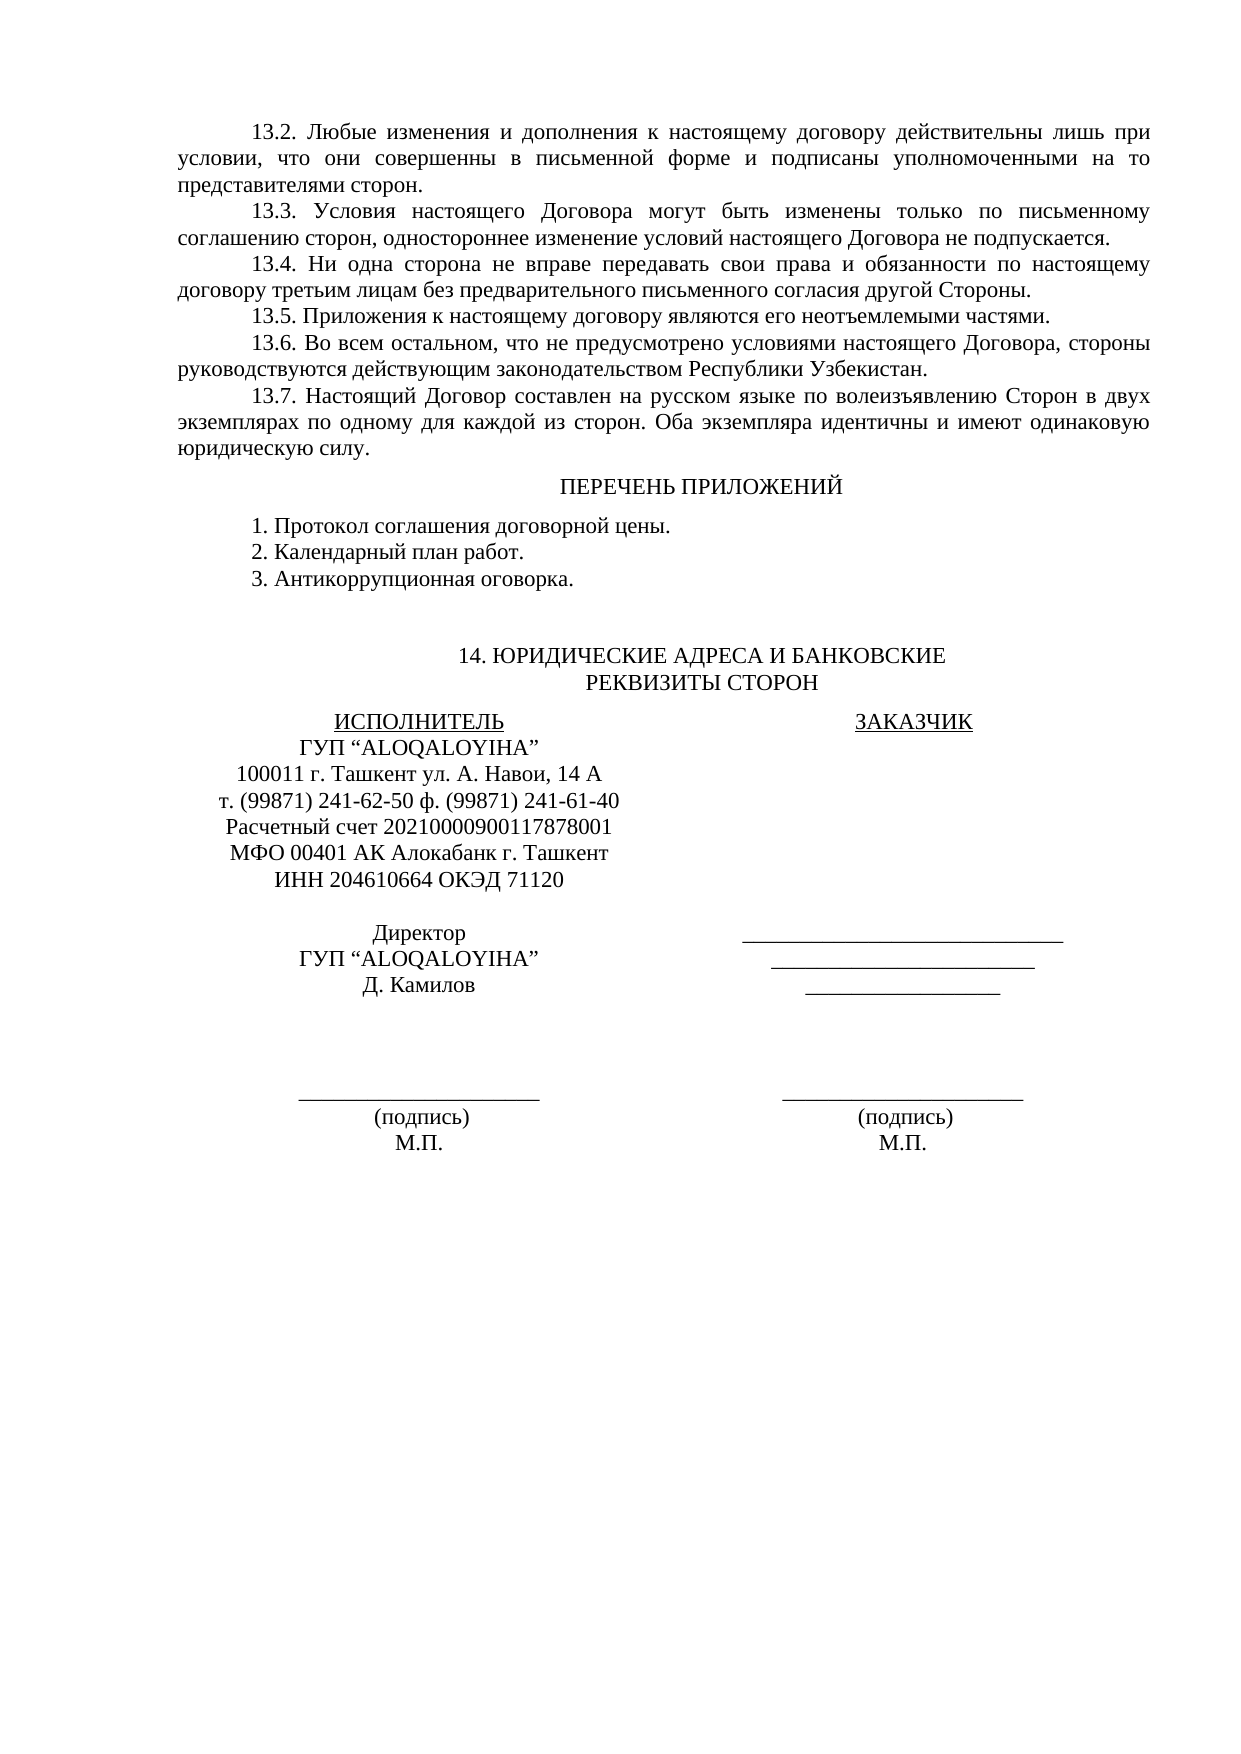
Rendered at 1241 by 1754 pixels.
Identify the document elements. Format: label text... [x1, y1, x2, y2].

table_header ЗАКАЗЧИК [661, 708, 1163, 892]
text 13.2. Любые изменения и дополнения к настоящему договору действительны лишь при условии, что они совершенны в письменной форме и подписаны уполномоченными на то представителями сторон. [177, 118, 1152, 197]
table_header Директор ГУП “ALOQALOYIHA” Д. Камилов _____________________ (подпись) М.П. [177, 919, 661, 1156]
text 13.3. Условия настоящего Договора могут быть изменены только по письменному соглашению сторон, одностороннее изменение условий настоящего Договора не подпускается. [177, 197, 1152, 250]
text ПЕРЕЧЕНЬ ПРИЛОЖЕНИЙ [177, 473, 1152, 499]
table_header ИСПОЛНИТЕЛЬ ГУП “ALOQALOYIHA” . Ташкент ул. А. Навои, 14 А т. (99871) 241-62-50 ф. (99871) 241-61-40 Расчетный счет 20210000900117878001 МФО 00401 АК Алокабанк г. Ташкент ИНН 204610664 ОКЭД 71120 [177, 708, 661, 892]
text 2. Календарный план работ. [177, 538, 1152, 565]
text 13.6. Во всем остальном, что не предусмотрено условиями настоящего Договора, стороны руководствуются действующим законодательством Республики Узбекистан. [177, 329, 1152, 382]
text РЕКВИЗИТЫ СТОРОН [177, 669, 1152, 695]
text 13.7. Настоящий Договор составлен на русском языке по волеизъявлению Сторон в двух экземплярах по одному для каждой из сторон. Оба экземпляра идентичны и имеют одинаковую юридическую силу. [177, 382, 1152, 461]
table_header ____________________________ _______________________ _________________ _____________________ (подпись) М.П. [661, 919, 1144, 1156]
text 14. ЮРИДИЧЕСКИЕ АДРЕСА И БАНКОВСКИЕ [177, 642, 1152, 669]
text 13.5. Приложения к настоящему договору являются его неотъемлемыми частями. [177, 303, 1152, 329]
text 13.4. Ни одна сторона не вправе передавать свои права и обязанности по настоящему договору третьим лицам без предварительного письменного согласия другой Стороны. [177, 250, 1152, 303]
text 3. Антикоррупционная оговорка. [177, 565, 1152, 591]
text 1. Протокол соглашения договорной цены. [177, 512, 1152, 538]
